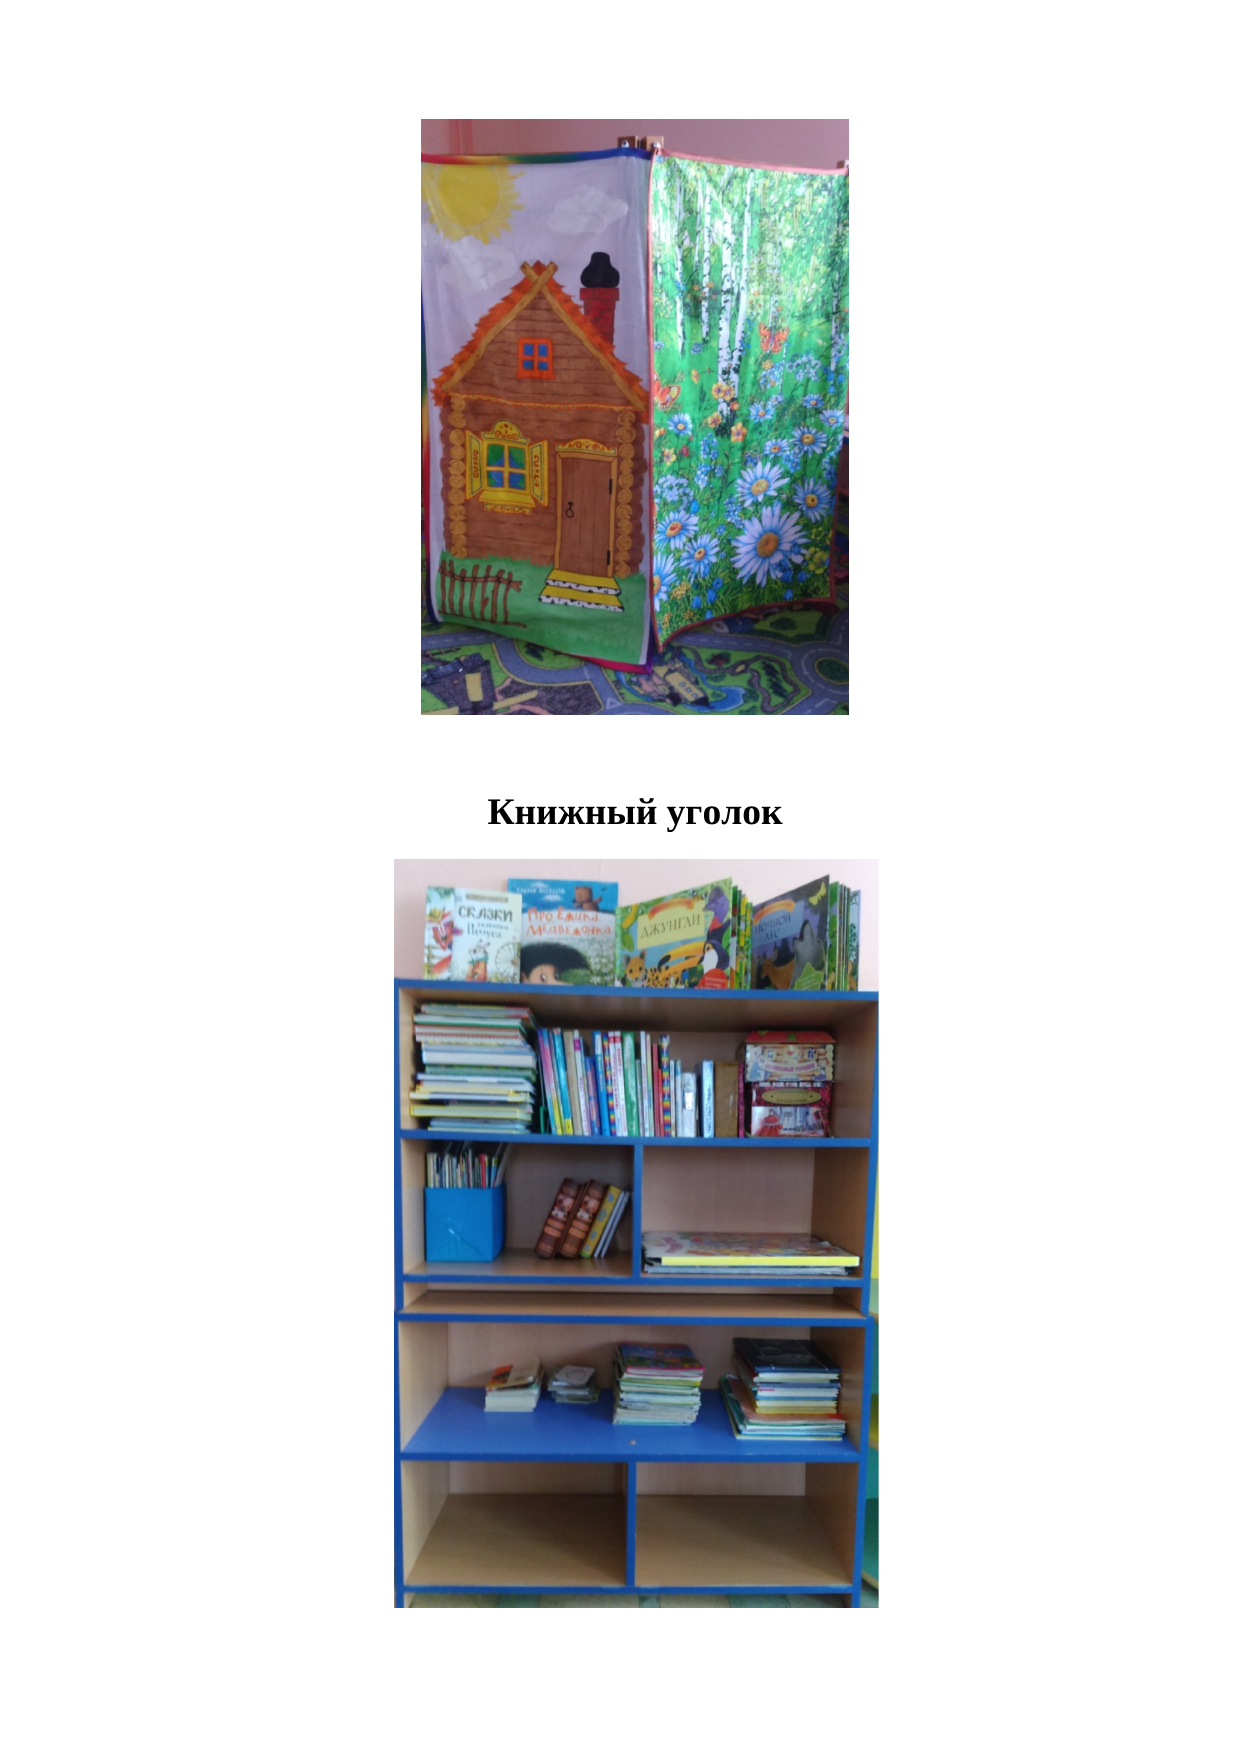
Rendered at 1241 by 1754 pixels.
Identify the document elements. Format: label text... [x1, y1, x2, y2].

picture [394, 859, 879, 1608]
text Книжный уголок [89, 789, 1181, 832]
picture [421, 119, 849, 715]
